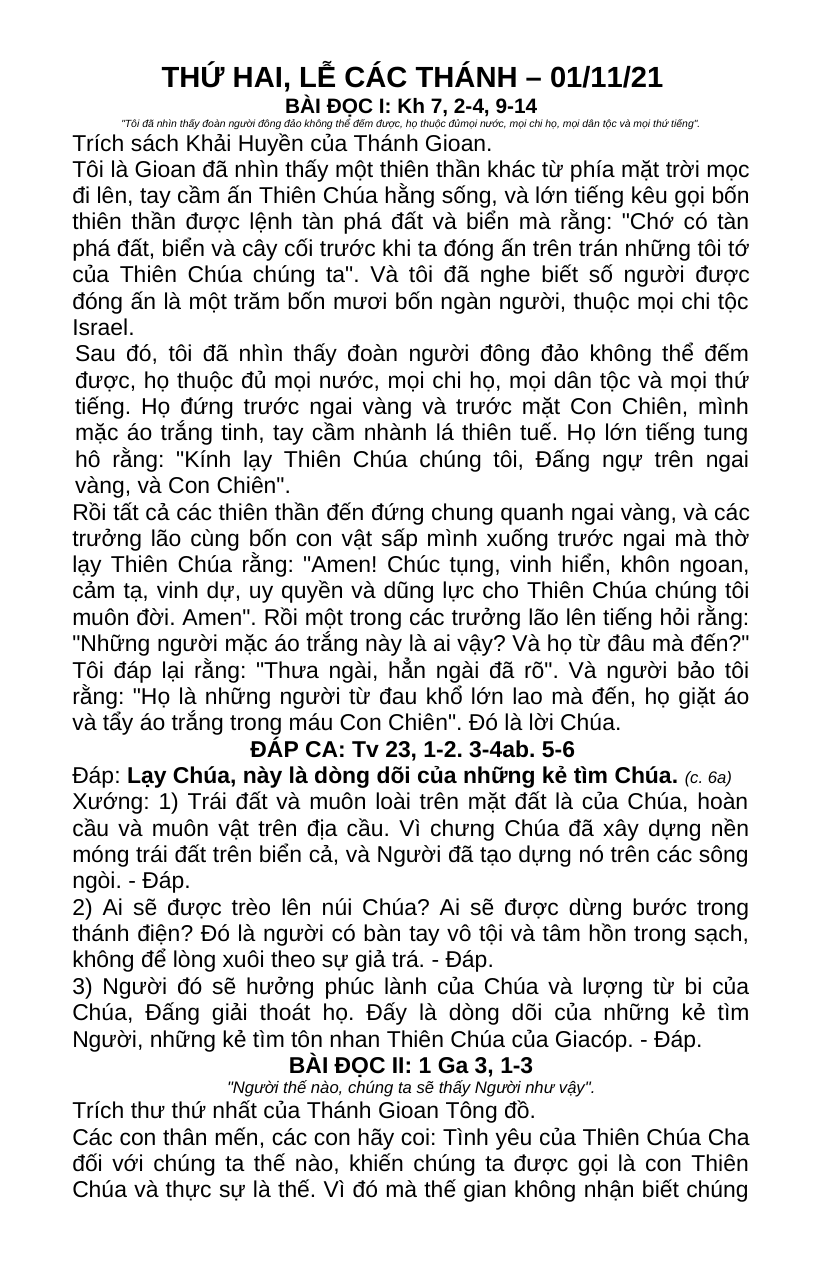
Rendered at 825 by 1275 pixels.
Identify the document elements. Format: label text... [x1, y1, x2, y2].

text Sau đó, tôi đã nhìn thấy đoàn người đông đảo không thể đếm được, họ thuộc đủ mọi nước, mọi chi họ, mọi dân tộc và mọi thứ tiếng. Họ đứng trước ngai vàng và trước mặt Con Chiên, mình mặc áo trắng tinh, tay cầm nhành lá thiên tuế. Họ lớn tiếng tung hô rằng: "Kính lạy Thiên Chúa chúng tôi, Đấng ngự trên ngai vàng, và Con Chiên". [75, 340, 750, 498]
text "Người thế nào, chúng ta sẽ thấy Người như vậy". [72, 1078, 750, 1097]
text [72, 1124, 750, 1203]
text ĐÁP CA: Tv 23, 1-2. 3-4ab. 5-6 [75, 736, 750, 762]
text BÀI ĐỌC II: 1 Ga 3, 1-3 [72, 1052, 750, 1078]
text Trích sách Khải Huyền của Thánh Gioan. [72, 129, 750, 156]
text Trích thư thứ nhất của Thánh Gioan Tông đồ. [72, 1097, 750, 1124]
text 3) Người đó sẽ hưởng phúc lành của Chúa và lượng từ bi của Chúa, Đấng giải thoát họ. Đấy là dòng dõi của những kẻ tìm Người, những kẻ tìm tôn nhan Thiên Chúa của Giacóp. - Đáp. [72, 973, 750, 1052]
text Đáp: Lạy Chúa, này là dòng dõi của những kẻ tìm Chúa. (c. 6a) [72, 762, 750, 788]
text Xướng: 1) Trái đất và muôn loài trên mặt đất là của Chúa, hoàn cầu và muôn vật trên địa cầu. Vì chưng Chúa đã xây dựng nền móng trái đất trên biển cả, và Người đã tạo dựng nó trên các sông ngòi. - Đáp. [72, 788, 750, 894]
text 2) Ai sẽ được trèo lên núi Chúa? Ai sẽ được dừng bước trong thánh điện? Đó là người có bàn tay vô tội và tâm hồn trong sạch, không để lòng xuôi theo sự giả trá. - Đáp. [72, 894, 750, 973]
text BÀI ĐỌC I: Kh 7, 2-4, 9-14 [72, 93, 750, 117]
text Rồi tất cả các thiên thần đến đứng chung quanh ngai vàng, và các trưởng lão cùng bốn con vật sấp mình xuống trước ngai mà thờ lạy Thiên Chúa rằng: "Amen! Chúc tụng, vinh hiển, khôn ngoan, cảm tạ, vinh dự, uy quyền và dũng lực cho Thiên Chúa chúng tôi muôn đời. Amen". Rồi một trong các trưởng lão lên tiếng hỏi rằng: "Những người mặc áo trắng này là ai vậy? Và họ từ đâu mà đến?" Tôi đáp lại rằng: "Thưa ngài, hẳn ngài đã rõ". Và người bảo tôi rằng: "Họ là những người từ đau khổ lớn lao mà đến, họ giặt áo và tẩy áo trắng trong máu Con Chiên". Đó là lời Chúa. [72, 498, 750, 736]
text Tôi là Gioan đã nhìn thấy một thiên thần khác từ phía mặt trời mọc đi lên, tay cầm ấn Thiên Chúa hằng sống, và lớn tiếng kêu gọi bốn thiên thần được lệnh tàn phá đất và biển mà rằng: "Chớ có tàn phá đất, biển và cây cối trước khi ta đóng ấn trên trán những tôi tớ của Thiên Chúa chúng ta". Và tôi đã nghe biết số người được đóng ấn là một trăm bốn mươi bốn ngàn người, thuộc mọi chi tộc Israel. [72, 156, 750, 340]
text THỨ HAI, LỄ CÁC THÁNH – 01/11/21 [75, 60, 750, 93]
